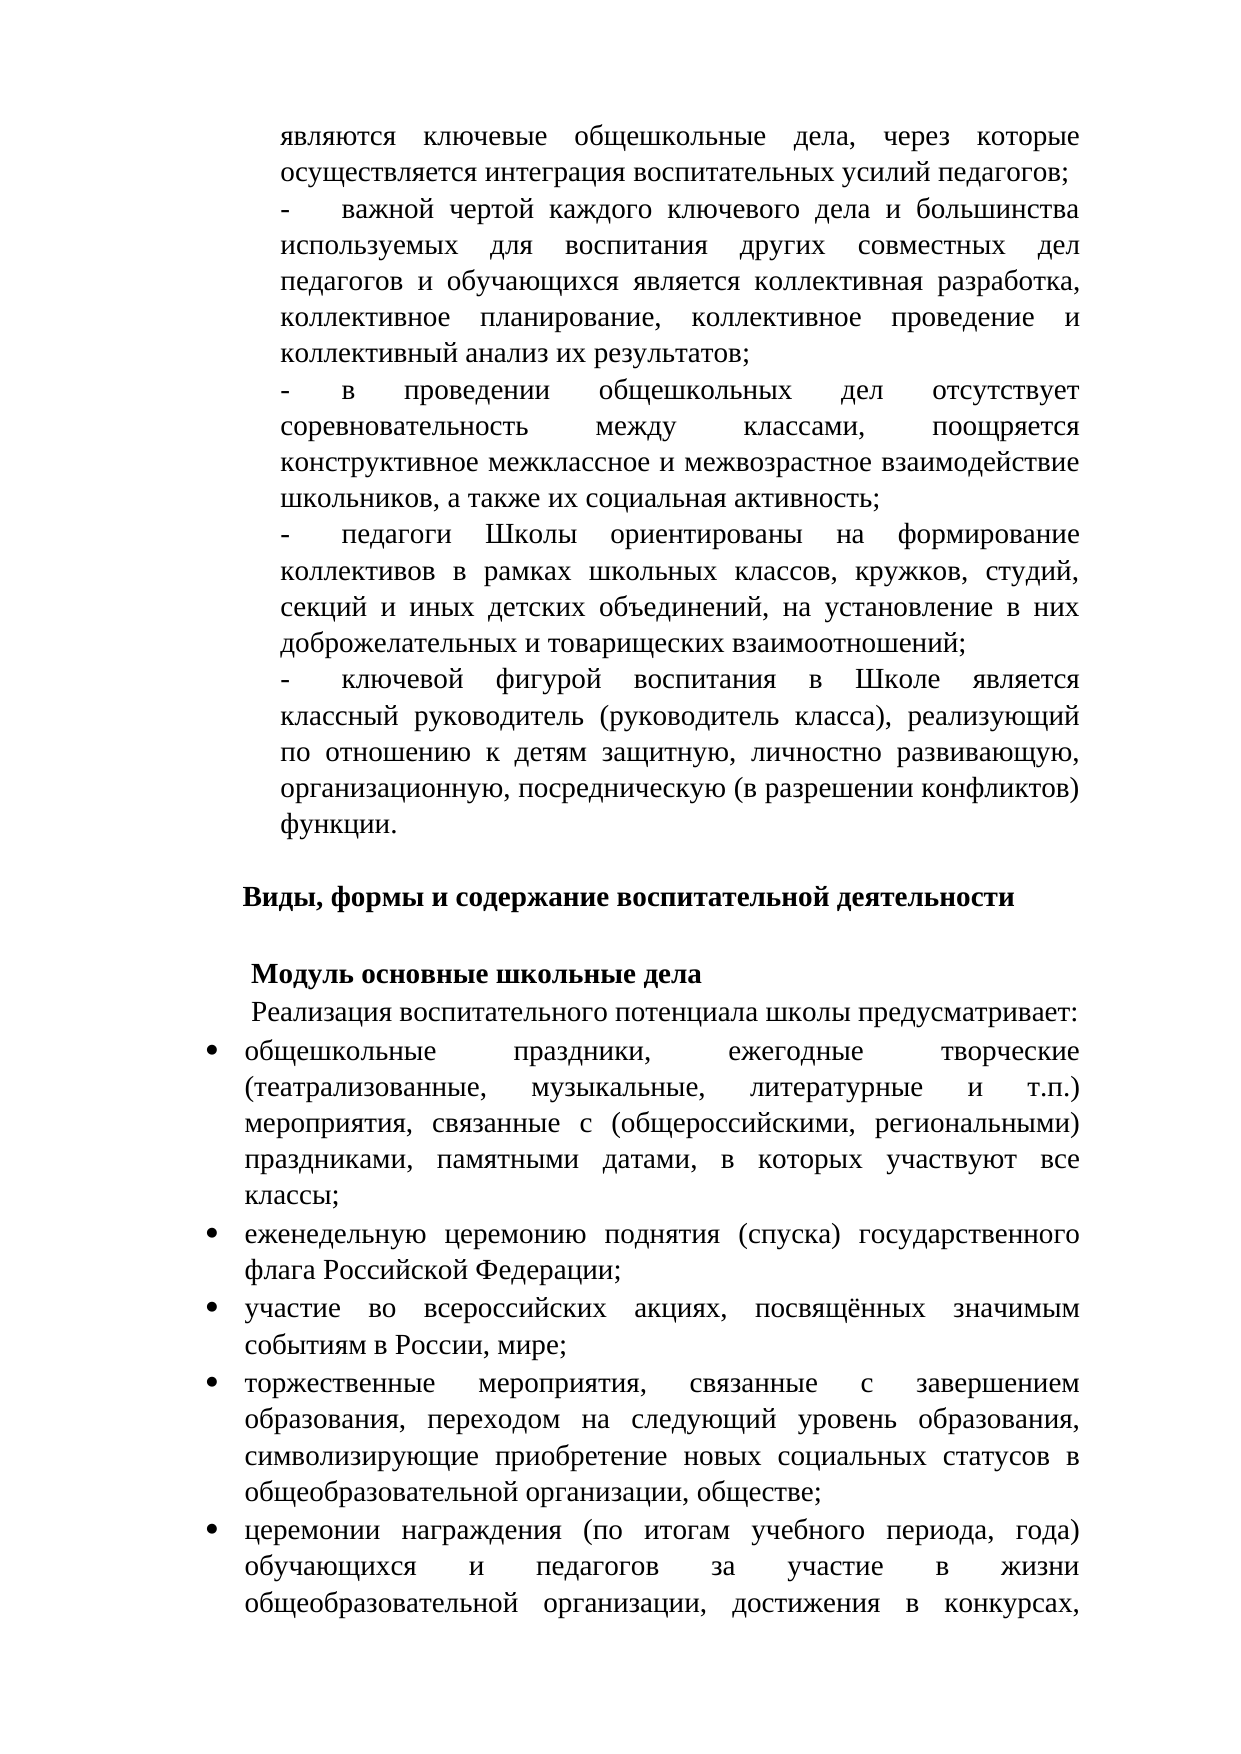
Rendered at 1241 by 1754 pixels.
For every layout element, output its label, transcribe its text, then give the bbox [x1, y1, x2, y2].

list торжественные мероприятия, связанные с завершением образования, переходом на следующий уровень образования, символизирующие приобретение новых социальных статусов в общеобразовательной организации, обществе; [207, 1365, 1080, 1507]
text Виды, формы и содержание воспитательной деятельности [177, 879, 1080, 913]
list ключевой фигурой воспитания в Школе является классный руководитель (руководитель класса), реализующий по отношению к детям защитную, личностно развивающую, организационную, посредническую (в разрешении конфликтов) функции. [280, 662, 1080, 840]
list общешкольные праздники, ежегодные творческие (театрализованные, музыкальные, литературные и т.п.) мероприятия, связанные с (общероссийскими, региональными) праздниками, памятными датами, в которых участвуют все классы; [207, 1033, 1080, 1211]
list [280, 118, 1080, 188]
list еженедельную церемонию поднятия (спуска) государственного флага Российской Федерации; [207, 1216, 1080, 1286]
list участие во всероссийских акциях, посвящённых значимым событиям в России, мире; [207, 1291, 1080, 1360]
list педагоги Школы ориентированы на формирование коллективов в рамках школьных классов, кружков, студий, секций и иных детских объединений, на установление в них доброжелательных и товарищеских взаимоотношений; [280, 517, 1080, 659]
list важной чертой каждого ключевого дела и большинства используемых для воспитания других совместных дел педагогов и обучающихся является коллективная разработка, коллективное планирование, коллективное проведение и коллективный анализ их результатов; [280, 191, 1080, 369]
list в проведении общешкольных дел отсутствует соревновательность между классами, поощряется конструктивное межклассное и межвозрастное взаимодействие школьников, а также их социальная активность; [280, 372, 1080, 514]
text Реализация воспитательного потенциала школы предусматривает: [177, 994, 1080, 1028]
text Модуль основные школьные дела [177, 956, 1080, 989]
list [207, 1512, 1080, 1618]
